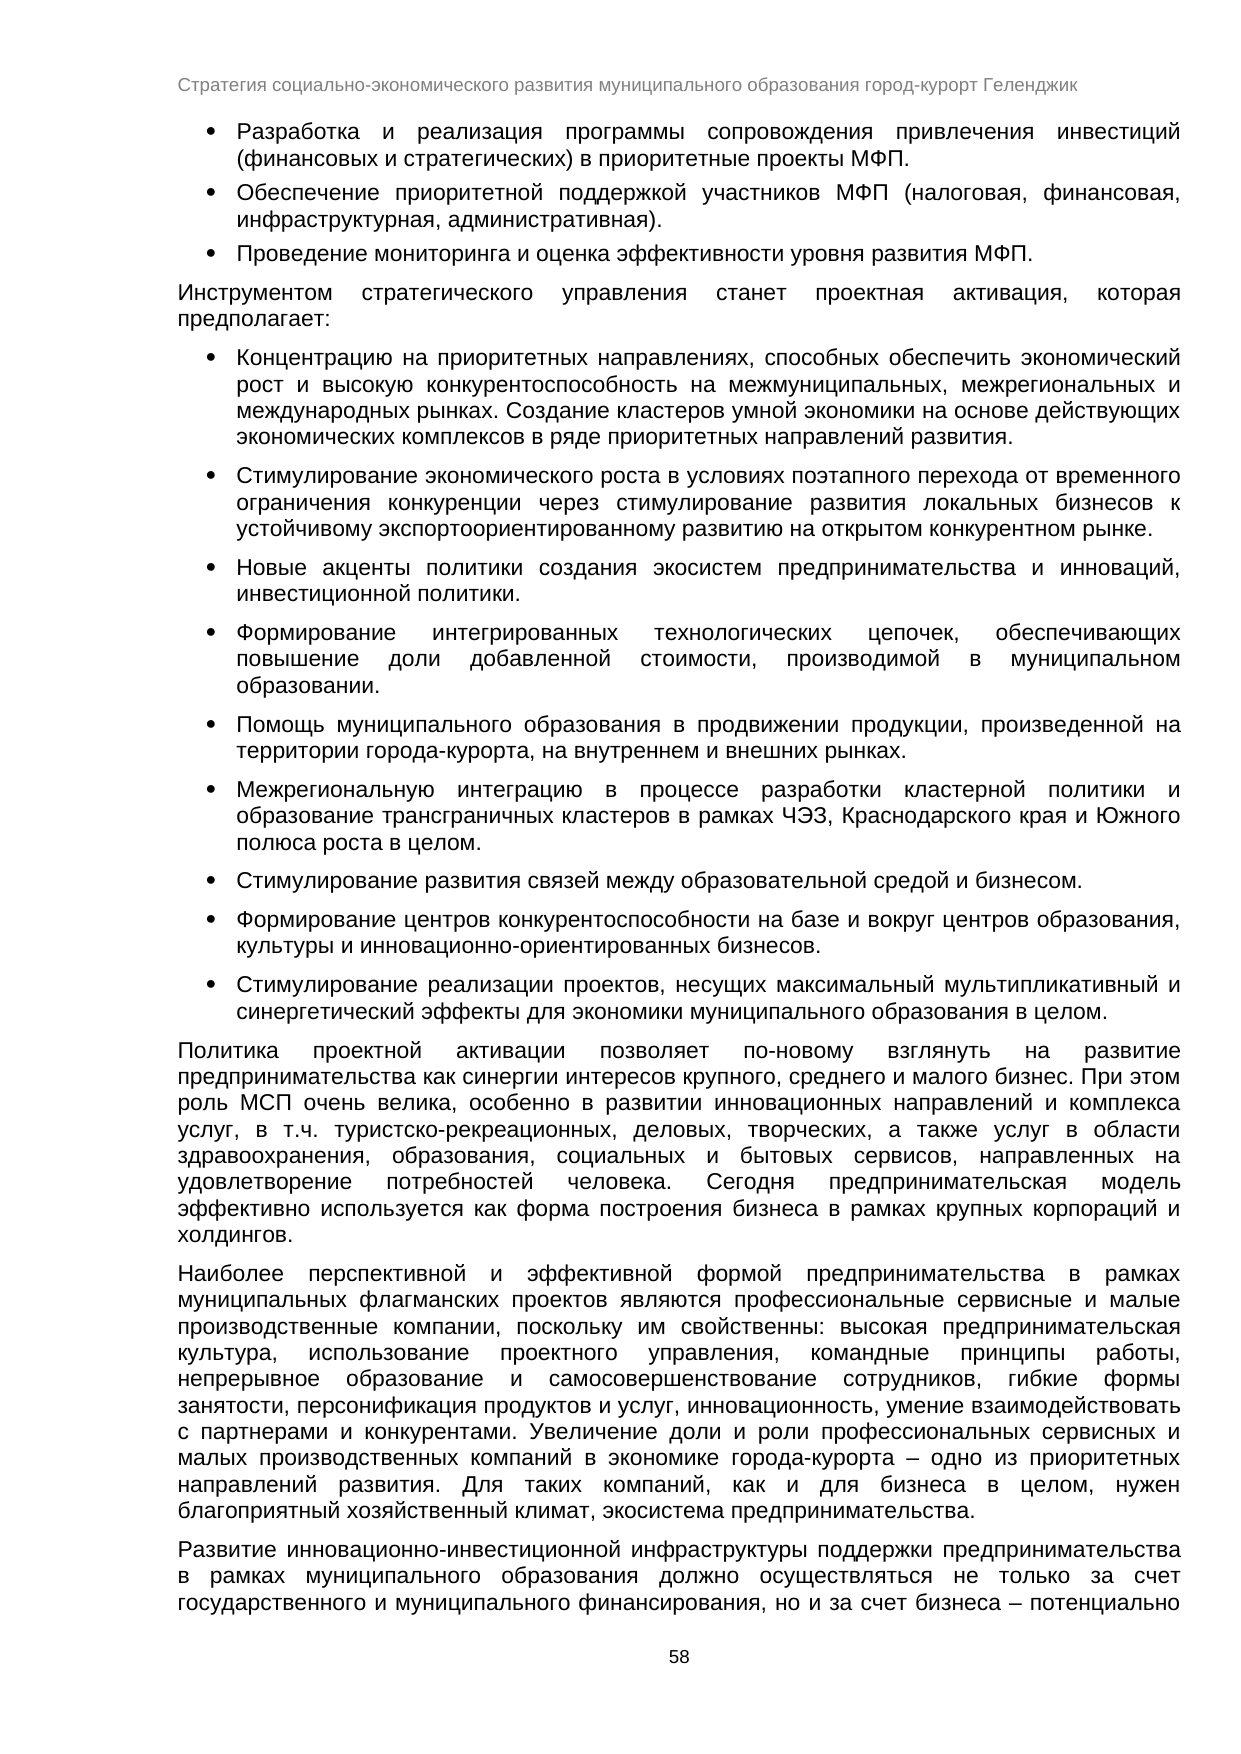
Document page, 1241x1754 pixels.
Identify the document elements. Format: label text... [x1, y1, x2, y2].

text Проведение мониторинга и оценка эффективности уровня развития МФП. [207, 240, 1181, 267]
text Политика проектной активации позволяет по-новому взглянуть на развитие предпринимательства как синергии интересов крупного, среднего и малого бизнес. При этом роль МСП очень велика, особенно в развитии инновационных направлений и комплекса услуг, в т.ч. туристско-рекреационных, деловых, творческих, а также услуг в области здравоохранения, образования, социальных и бытовых сервисов, направленных на удовлетворение потребностей человека. Сегодня предпринимательская модель эффективно используется как форма построения бизнеса в рамках крупных корпораций и холдингов. [177, 1037, 1181, 1247]
list Формирование интегрированных технологических цепочек, обеспечивающих повышение доли добавленной стоимости, производимой в муниципальном образовании. [207, 619, 1181, 698]
list Стимулирование развития связей между образовательной средой и бизнесом. [207, 867, 1181, 894]
list Стимулирование экономического роста в условиях поэтапного перехода от временного ограничения конкуренции через стимулирование развития локальных бизнесов к устойчивому экспортоориентированному развитию на открытом конкурентном рынке. [207, 462, 1181, 541]
list Формирование центров конкурентоспособности на базе и вокруг центров образования, культуры и инновационно-ориентированных бизнесов. [207, 906, 1181, 959]
text Разработка и реализация программы сопровождения привлечения инвестиций (финансовых и стратегических) в приоритетные проекты МФП. [207, 118, 1181, 171]
text Наиболее перспективной и эффективной формой предпринимательства в рамках муниципальных флагманских проектов являются профессиональные сервисные и малые производственные компании, поскольку им свойственны: высокая предпринимательская культура, использование проектного управления, командные принципы работы, непрерывное образование и самосовершенствование сотрудников, гибкие формы занятости, персонификация продуктов и услуг, инновационность, умение взаимодействовать с партнерами и конкурентами. Увеличение доли и роли профессиональных сервисных и малых производственных компаний в экономике города-курорта – одно из приоритетных направлений развития. Для таких компаний, как и для бизнеса в целом, нужен благоприятный хозяйственный климат, экосистема предпринимательства. [177, 1260, 1181, 1523]
text Обеспечение приоритетной поддержкой участников МФП (налоговая, финансовая, инфраструктурная, административная). [207, 179, 1181, 232]
list Новые акценты политики создания экосистем предпринимательства и инноваций, инвестиционной политики. [207, 554, 1181, 606]
text Инструментом стратегического управления станет проектная активация, которая предполагает: [177, 279, 1181, 332]
list Межрегиональную интеграцию в процессе разработки кластерной политики и образование трансграничных кластеров в рамках ЧЭЗ, Краснодарского края и Южного полюса роста в целом. [207, 776, 1181, 855]
list Помощь муниципального образования в продвижении продукции, произведенной на территории города-курорта, на внутреннем и внешних рынках. [207, 711, 1181, 763]
list Стимулирование реализации проектов, несущих максимальный мультипликативный и синергетический эффекты для экономики муниципального образования в целом. [207, 971, 1181, 1024]
list Концентрацию на приоритетных направлениях, способных обеспечить экономический рост и высокую конкурентоспособность на межмуниципальных, межрегиональных и международных рынках. Создание кластеров умной экономики на основе действующих экономических комплексов в ряде приоритетных направлений развития. [207, 344, 1181, 450]
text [177, 1536, 1181, 1615]
